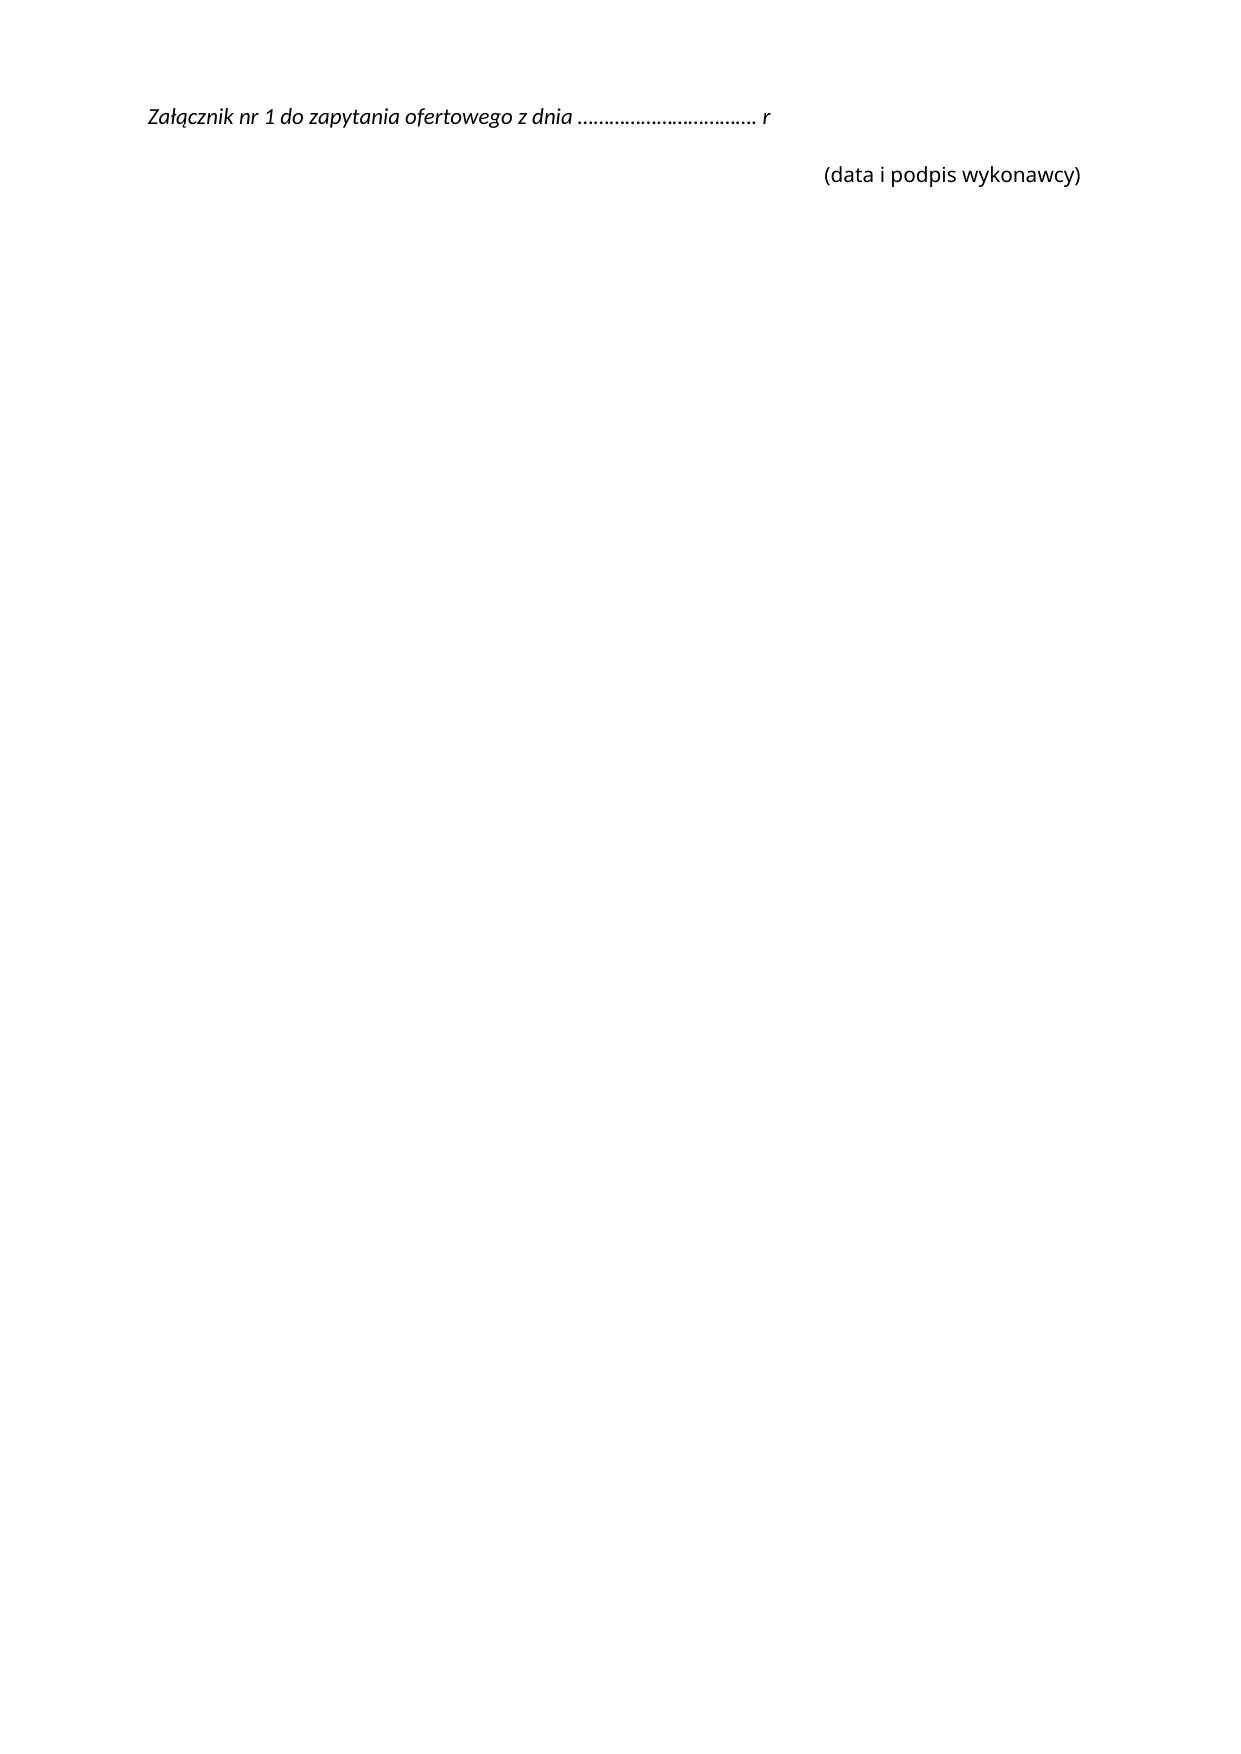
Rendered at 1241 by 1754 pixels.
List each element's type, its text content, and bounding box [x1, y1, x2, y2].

text (data i podpis wykonawcy) [148, 160, 1093, 189]
